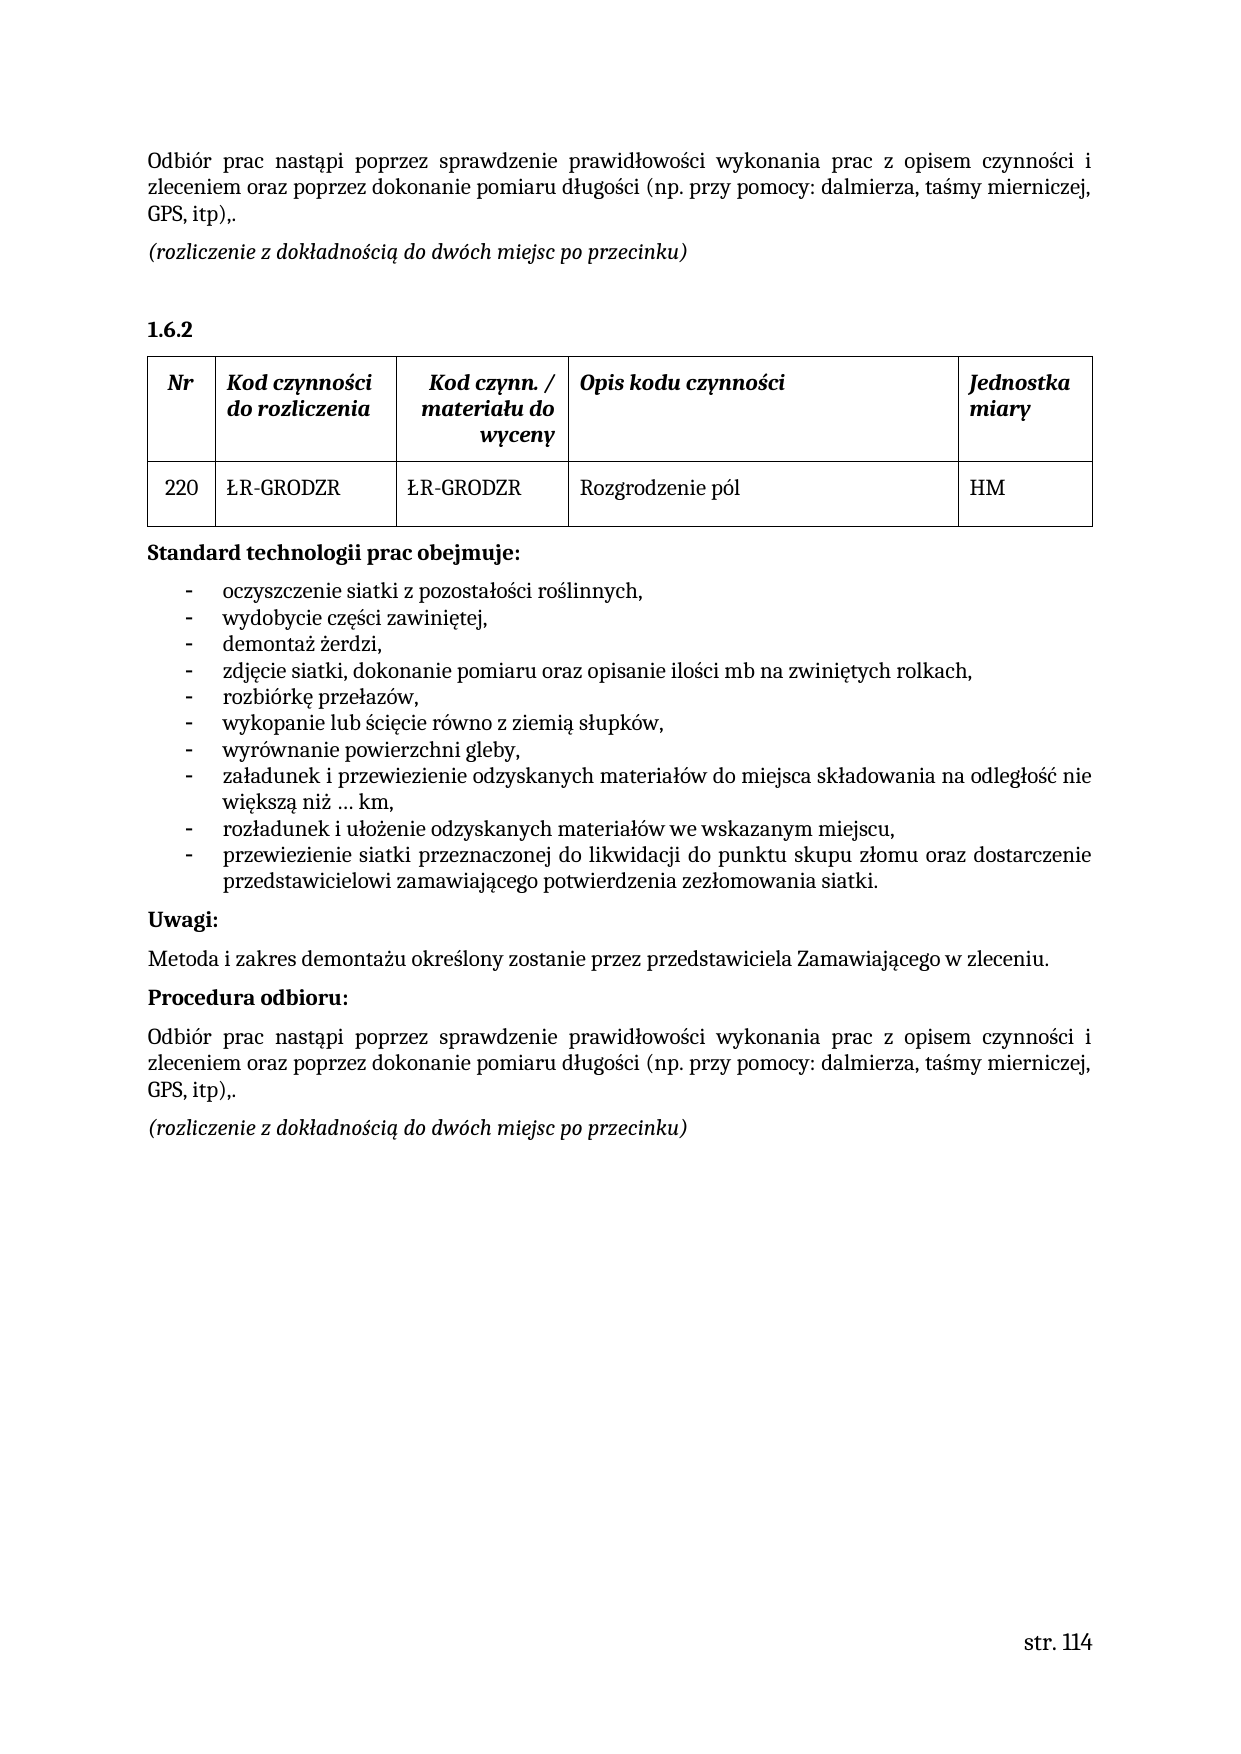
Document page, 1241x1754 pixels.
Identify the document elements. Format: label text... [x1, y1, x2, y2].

list załadunek i przewiezienie odzyskanych materiałów do miejsca składowania na odległość nie większą niż … km, [185, 763, 1093, 816]
list wydobycie części zawiniętej, [185, 605, 1093, 631]
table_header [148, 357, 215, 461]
text Procedura odbioru: [148, 985, 1093, 1011]
list zdjęcie siatki, dokonanie pomiaru oraz opisanie ilości mb na zwiniętych rolkach, [185, 657, 1093, 684]
text Standard technologii prac obejmuje: [148, 539, 1093, 566]
text Metoda i zakres demontażu określony zostanie przez przedstawiciela Zamawiającego w zleceniu. [148, 946, 1093, 972]
text Odbiór prac nastąpi poprzez sprawdzenie prawidłowości wykonania prac z opisem czynności i zleceniem oraz poprzez dokonanie pomiaru długości (np. przy pomocy: dalmierza, taśmy mierniczej, GPS, itp),. [148, 1024, 1093, 1103]
list rozbiórkę przełazów, [185, 684, 1093, 710]
list demontaż żerdzi, [185, 631, 1093, 657]
list przewiezienie siatki przeznaczonej do likwidacji do punktu skupu złomu oraz dostarczenie przedstawicielowi zamawiającego potwierdzenia zezłomowania siatki. [185, 842, 1093, 894]
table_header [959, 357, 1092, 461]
text (rozliczenie z dokładnością do dwóch miejsc po przecinku) [148, 239, 1093, 266]
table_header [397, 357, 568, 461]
list rozładunek i ułożenie odzyskanych materiałów we wskazanym miejscu, [185, 816, 1093, 842]
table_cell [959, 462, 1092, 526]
list oczyszczenie siatki z pozostałości roślinnych, [185, 578, 1093, 605]
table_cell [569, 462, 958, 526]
text Odbiór prac nastąpi poprzez sprawdzenie prawidłowości wykonania prac z opisem czynności i zleceniem oraz poprzez dokonanie pomiaru długości (np. przy pomocy: dalmierza, taśmy mierniczej, GPS, itp),. [148, 148, 1093, 227]
text (rozliczenie z dokładnością do dwóch miejsc po przecinku) [148, 1115, 1093, 1142]
text Uwagi: [148, 907, 1093, 933]
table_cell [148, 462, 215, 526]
list wykopanie lub ścięcie równo z ziemią słupków, [185, 710, 1093, 736]
text 1.6.2 [148, 317, 1093, 343]
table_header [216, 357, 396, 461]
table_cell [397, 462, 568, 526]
list wyrównanie powierzchni gleby, [185, 736, 1093, 763]
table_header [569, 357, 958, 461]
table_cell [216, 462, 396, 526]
